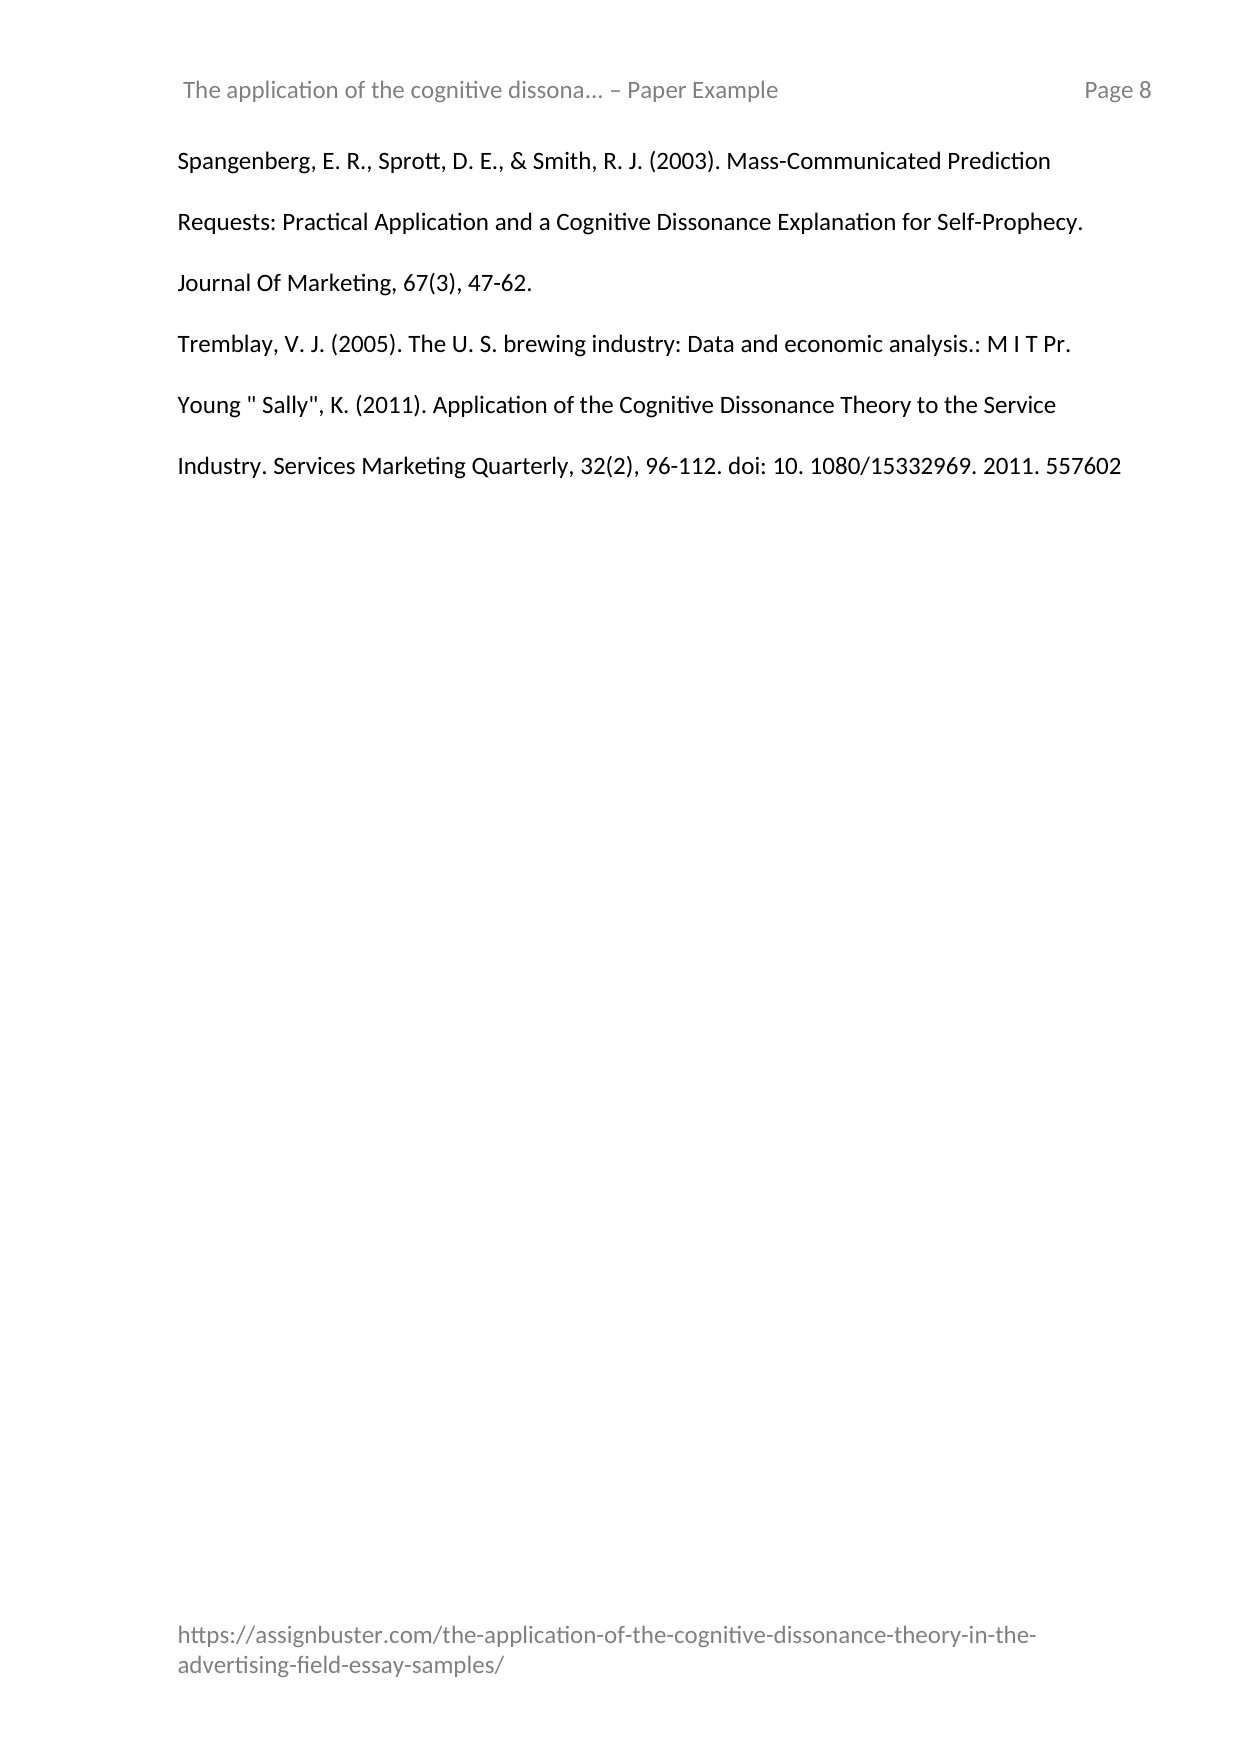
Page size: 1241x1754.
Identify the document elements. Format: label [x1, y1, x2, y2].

text [177, 145, 1152, 481]
